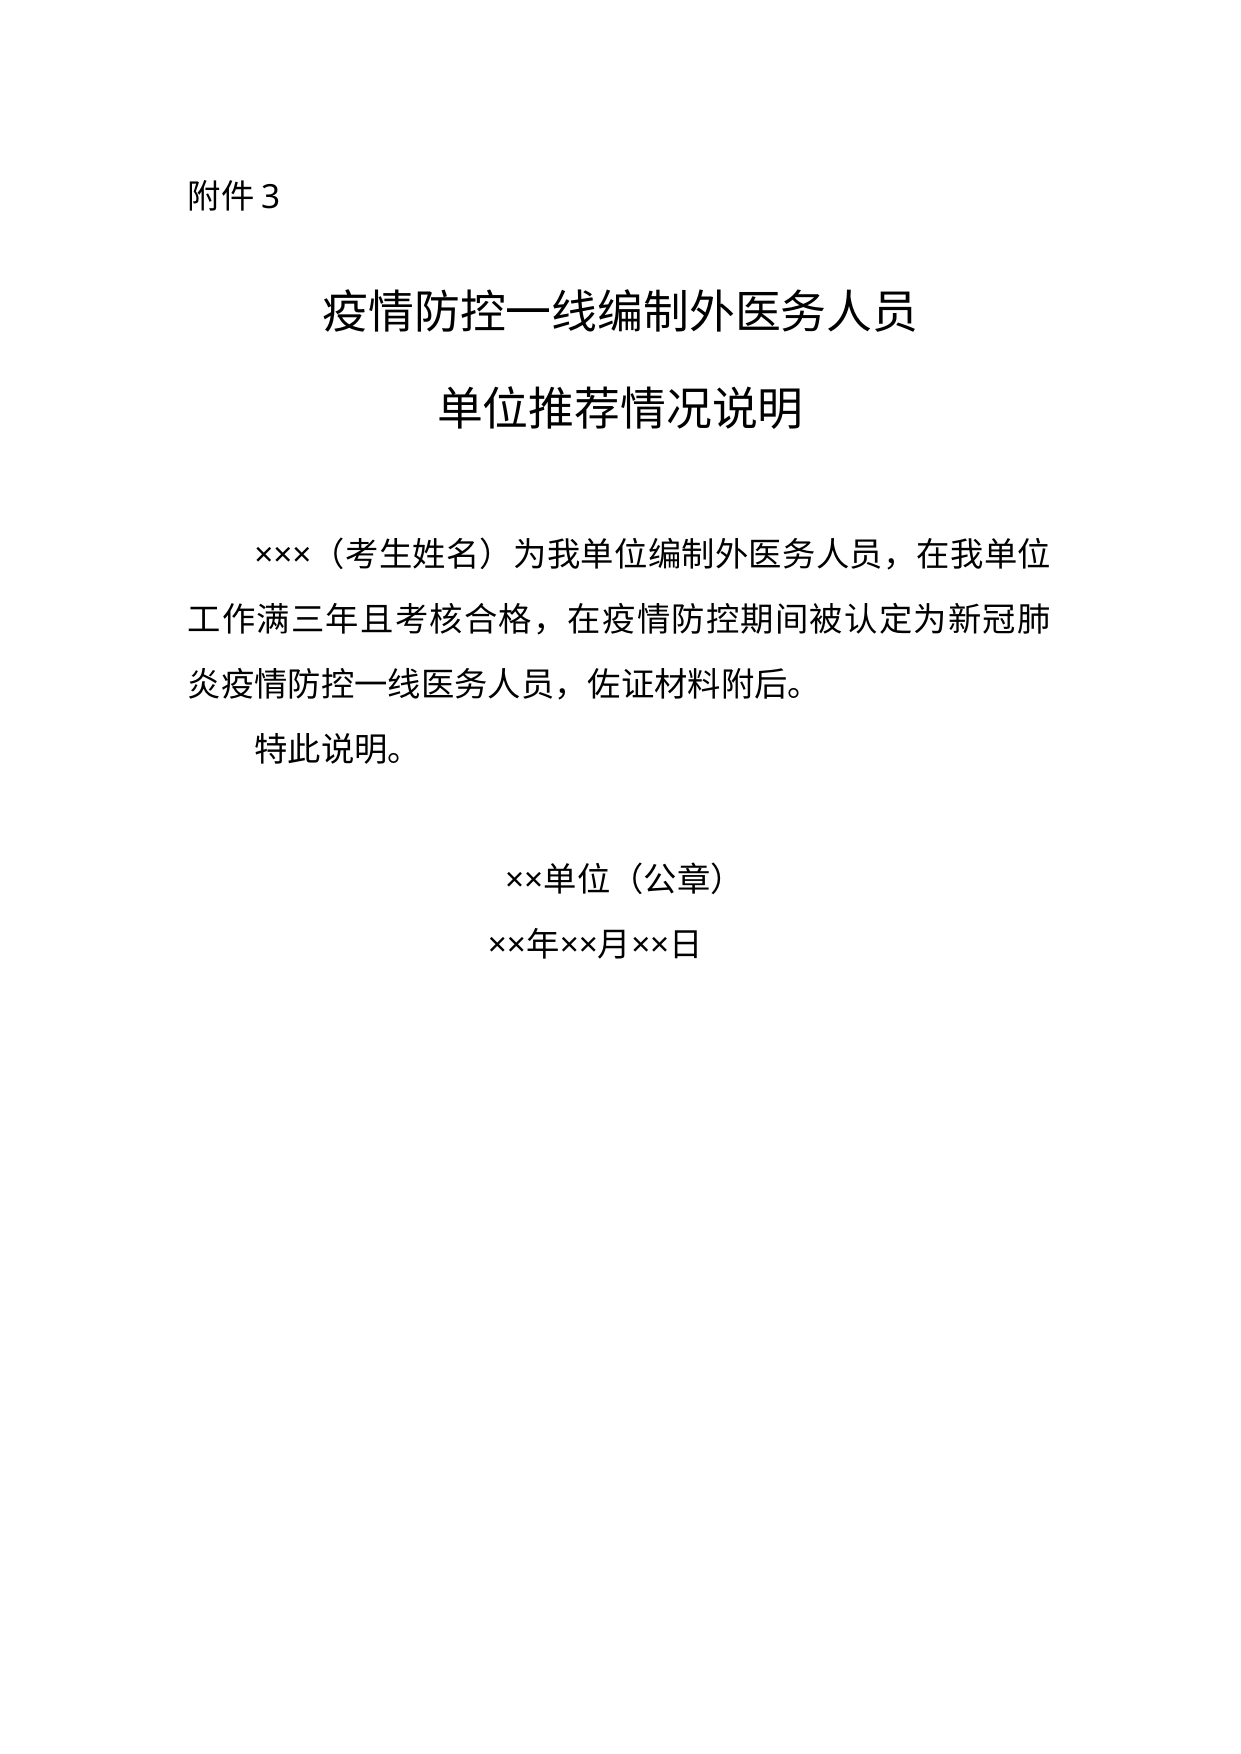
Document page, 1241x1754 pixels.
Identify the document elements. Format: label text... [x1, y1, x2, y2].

text 单位推荐情况说明 [187, 357, 1053, 454]
text ××单位（公章） [187, 844, 1053, 909]
text 附件3 [187, 162, 1053, 227]
text 疫情防控一线编制外医务人员 [187, 259, 1053, 357]
text 特此说明。 [187, 714, 1053, 779]
text ×××（考生姓名）为我单位编制外医务人员，在我单位工作满三年且考核合格，在疫情防控期间被认定为新冠肺炎疫情防控一线医务人员，佐证材料附后。 [187, 519, 1053, 714]
text ××年××月××日 [187, 909, 1053, 974]
